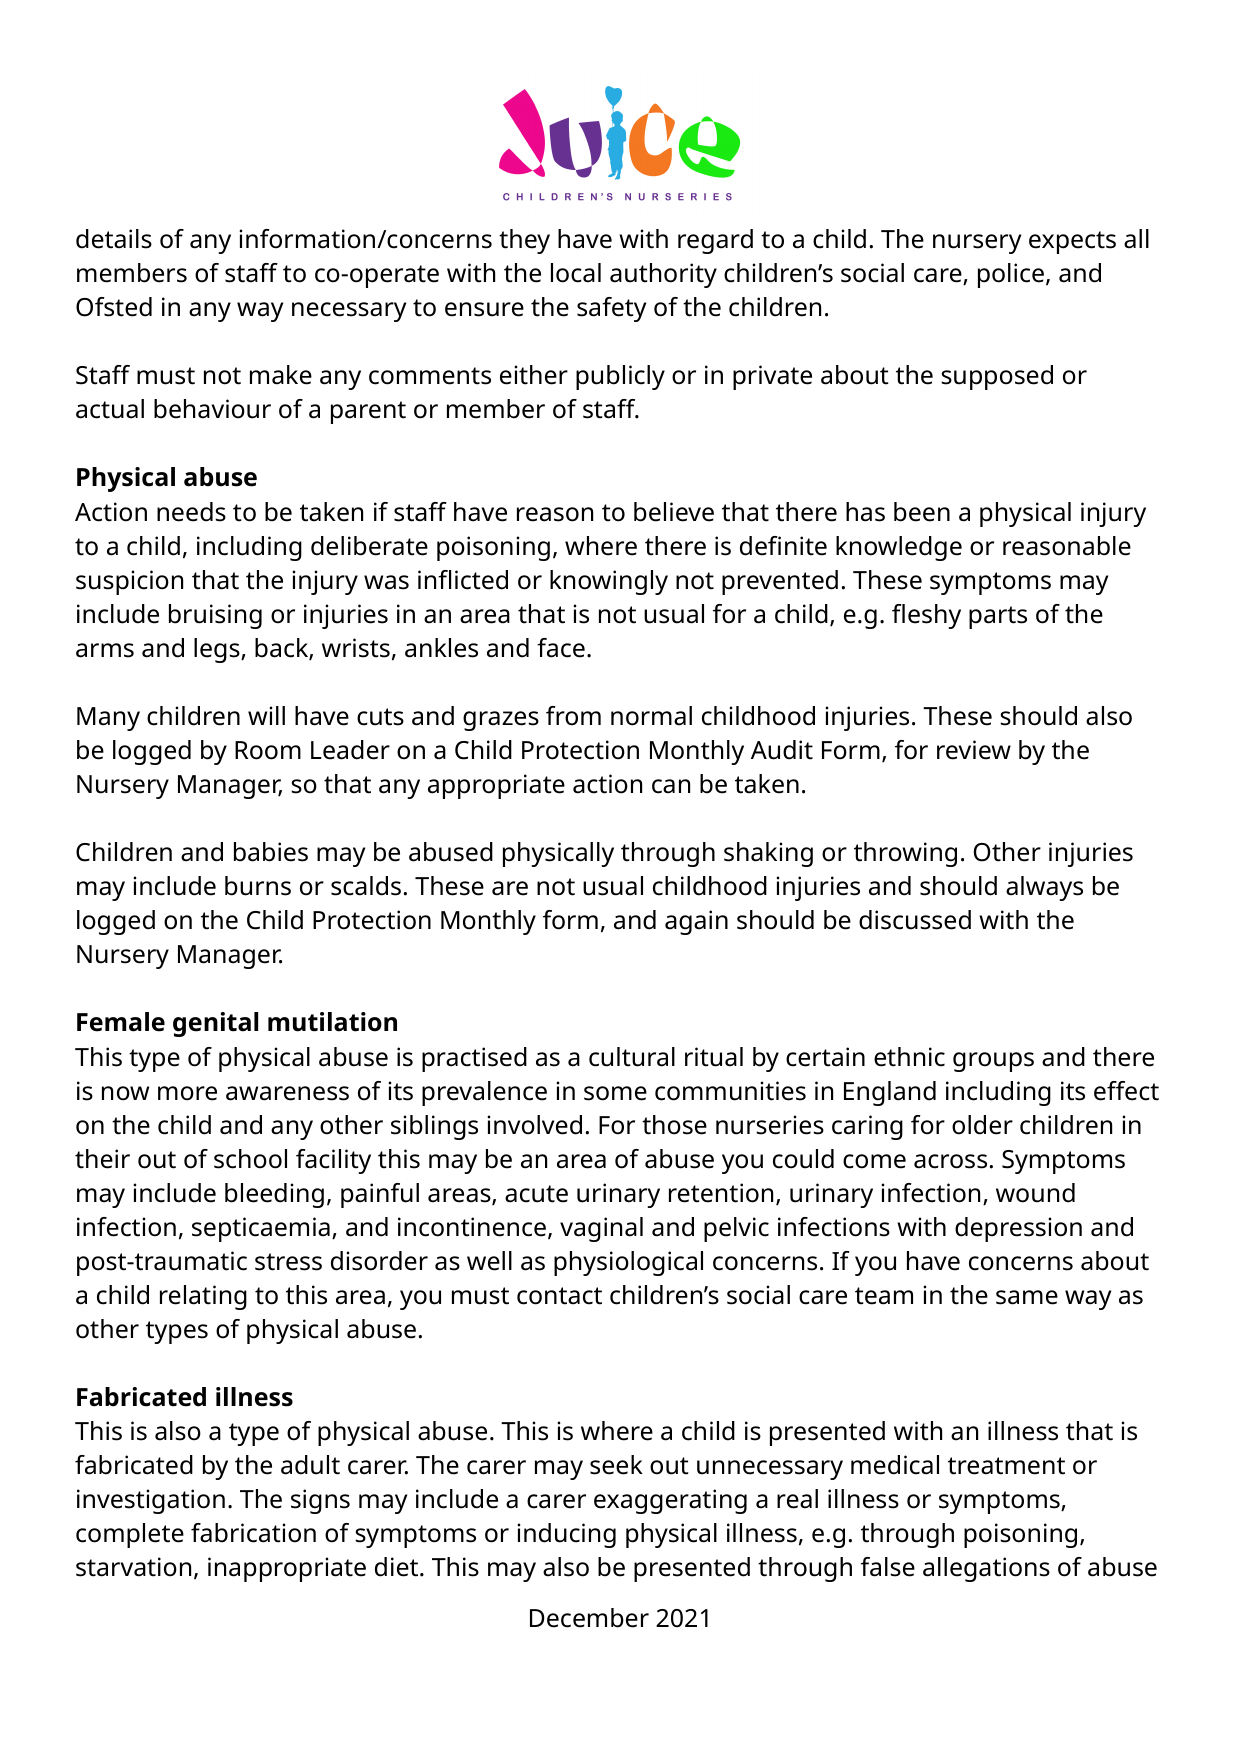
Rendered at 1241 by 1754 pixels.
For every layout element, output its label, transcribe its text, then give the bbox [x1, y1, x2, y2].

text Action needs to be taken if staff have reason to believe that there has been a physical injury to a child, including deliberate poisoning, where there is definite knowledge or reasonable suspicion that the injury was inflicted or knowingly not prevented. These symptoms may include bruising or injuries in an area that is not usual for a child, e.g. fleshy parts of the arms and legs, back, wrists, ankles and face. [75, 494, 1165, 664]
text Fabricated illness [75, 1380, 1165, 1414]
text Staff must not make any comments either publicly or in private about the supposed or actual behaviour of a parent or member of staff. [75, 358, 1165, 426]
text Children and babies may be abused physically through shaking or throwing. Other injuries may include burns or scalds. These are not usual childhood injuries and should always be logged on the Child Protection Monthly form, and again should be discussed with the Nursery Manager. [75, 835, 1165, 971]
text This type of physical abuse is practised as a cultural ritual by certain ethnic groups and there is now more awareness of its prevalence in some communities in England including its effect on the child and any other siblings involved. For those nurseries caring for older children in their out of school facility this may be an area of abuse you could come across. Symptoms may include bleeding, painful areas, acute urinary retention, urinary infection, wound infection, septicaemia, and incontinence, vaginal and pelvic infections with depression and post-traumatic stress disorder as well as physiological concerns. If you have concerns about a child relating to this area, you must contact children’s social care team in the same way as other types of physical abuse. [75, 1039, 1165, 1346]
text Many children will have cuts and grazes from normal childhood injuries. These should also be logged by Room Leader on a Child Protection Monthly Audit Form, for review by the Nursery Manager, so that any appropriate action can be taken. [75, 698, 1165, 801]
picture [480, 73, 760, 222]
text Physical abuse [75, 460, 1165, 494]
text Female genital mutilation [75, 1005, 1165, 1039]
